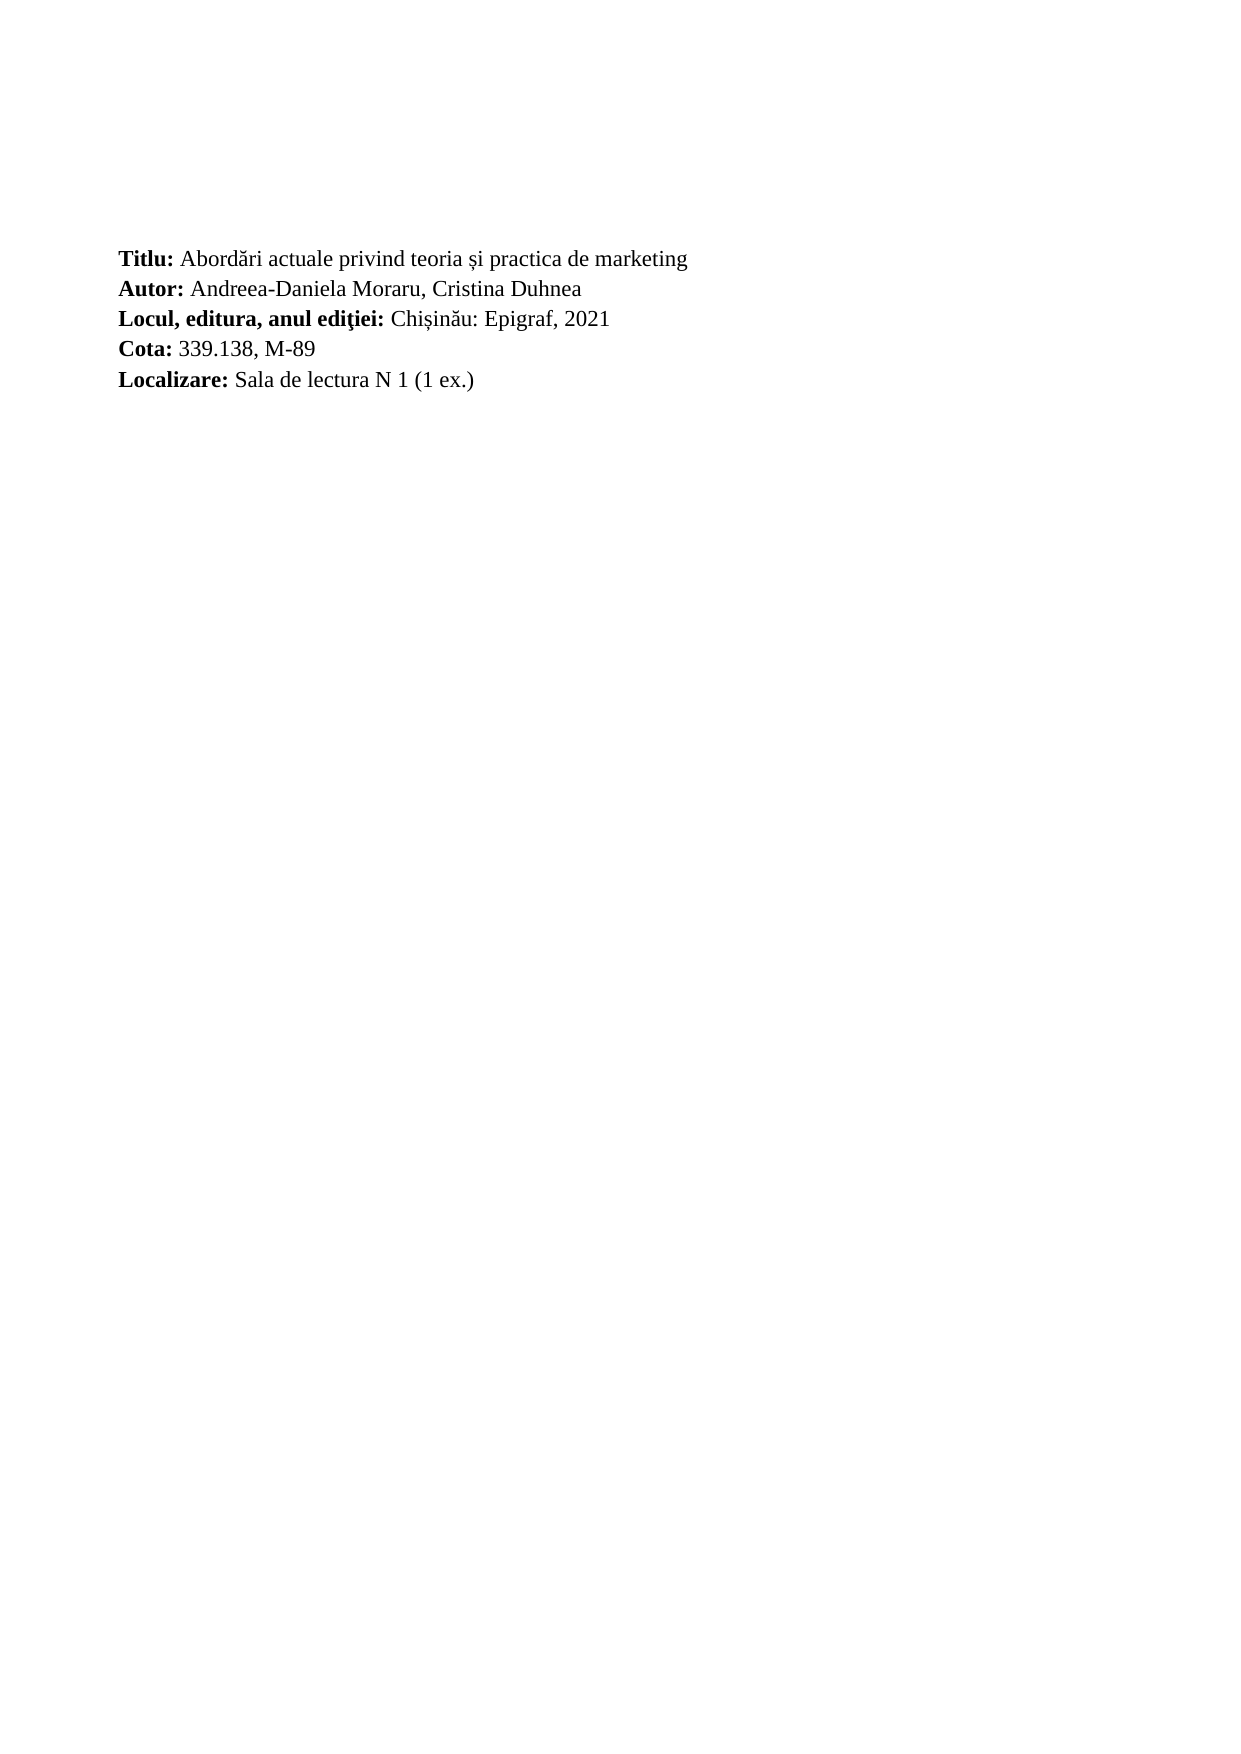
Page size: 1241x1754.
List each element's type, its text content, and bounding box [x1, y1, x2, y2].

table_cell Autor: Andreea-Daniela Moraru, Cristina Duhnea [107, 275, 784, 305]
table_cell Localizare: Sala de lectura N 1 (1 ex.) [107, 366, 784, 396]
table_header Titlu: Abordări actuale privind teoria și practica de marketing [107, 245, 784, 275]
table_cell Cota: 339.138, M-89 [107, 335, 784, 366]
table_cell Locul, editura, anul ediţiei: Chișinău: Epigraf, 2021 [107, 305, 784, 335]
